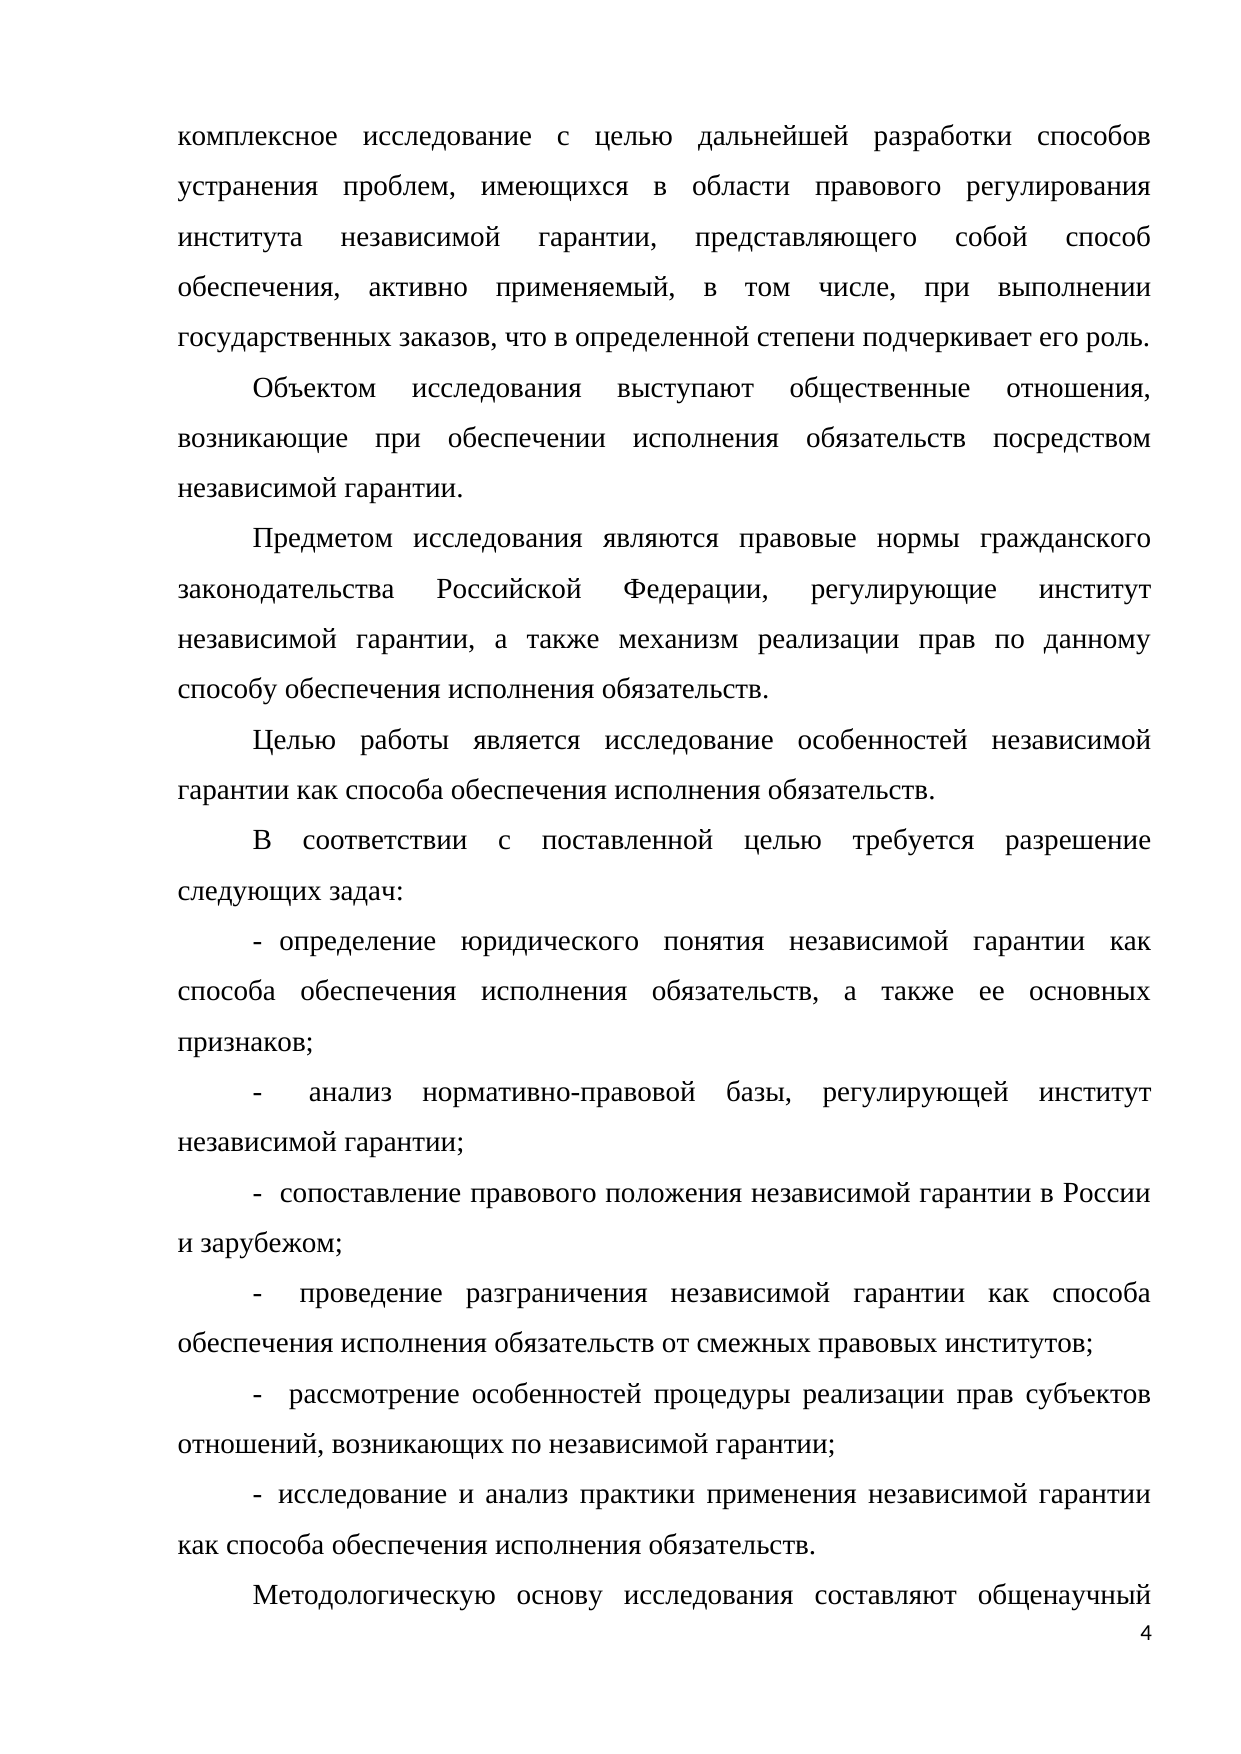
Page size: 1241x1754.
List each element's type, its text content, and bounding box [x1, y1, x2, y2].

text В соответствии с поставленной целью требуется разрешение следующих задач: [177, 822, 1152, 906]
list исследование и анализ практики применения независимой гарантии как способа обеспечения исполнения обязательств. [177, 1477, 1152, 1560]
list сопоставление правового положения независимой гарантии в России и зарубежом; [177, 1175, 1152, 1258]
text Предметом исследования являются правовые нормы гражданского законодательства Российской Федерации, регулирующие институт независимой гарантии, а также механизм реализации прав по данному способу обеспечения исполнения обязательств. [177, 521, 1152, 705]
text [177, 118, 1152, 353]
list определение юридического понятия независимой гарантии как способа обеспечения исполнения обязательств, а также ее основных признаков; [177, 923, 1152, 1057]
list анализ нормативно-правовой базы, регулирующей институт независимой гарантии; [177, 1074, 1152, 1158]
list проведение разграничения независимой гарантии как способа обеспечения исполнения обязательств от смежных правовых институтов; [177, 1275, 1152, 1359]
text Целью работы является исследование особенностей независимой гарантии как способа обеспечения исполнения обязательств. [177, 722, 1152, 806]
text Объектом исследования выступают общественные отношения, возникающие при обеспечении исполнения обязательств посредством независимой гарантии. [177, 370, 1152, 504]
list рассмотрение особенностей процедуры реализации прав субъектов отношений, возникающих по независимой гарантии; [177, 1376, 1152, 1460]
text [177, 1577, 1152, 1611]
